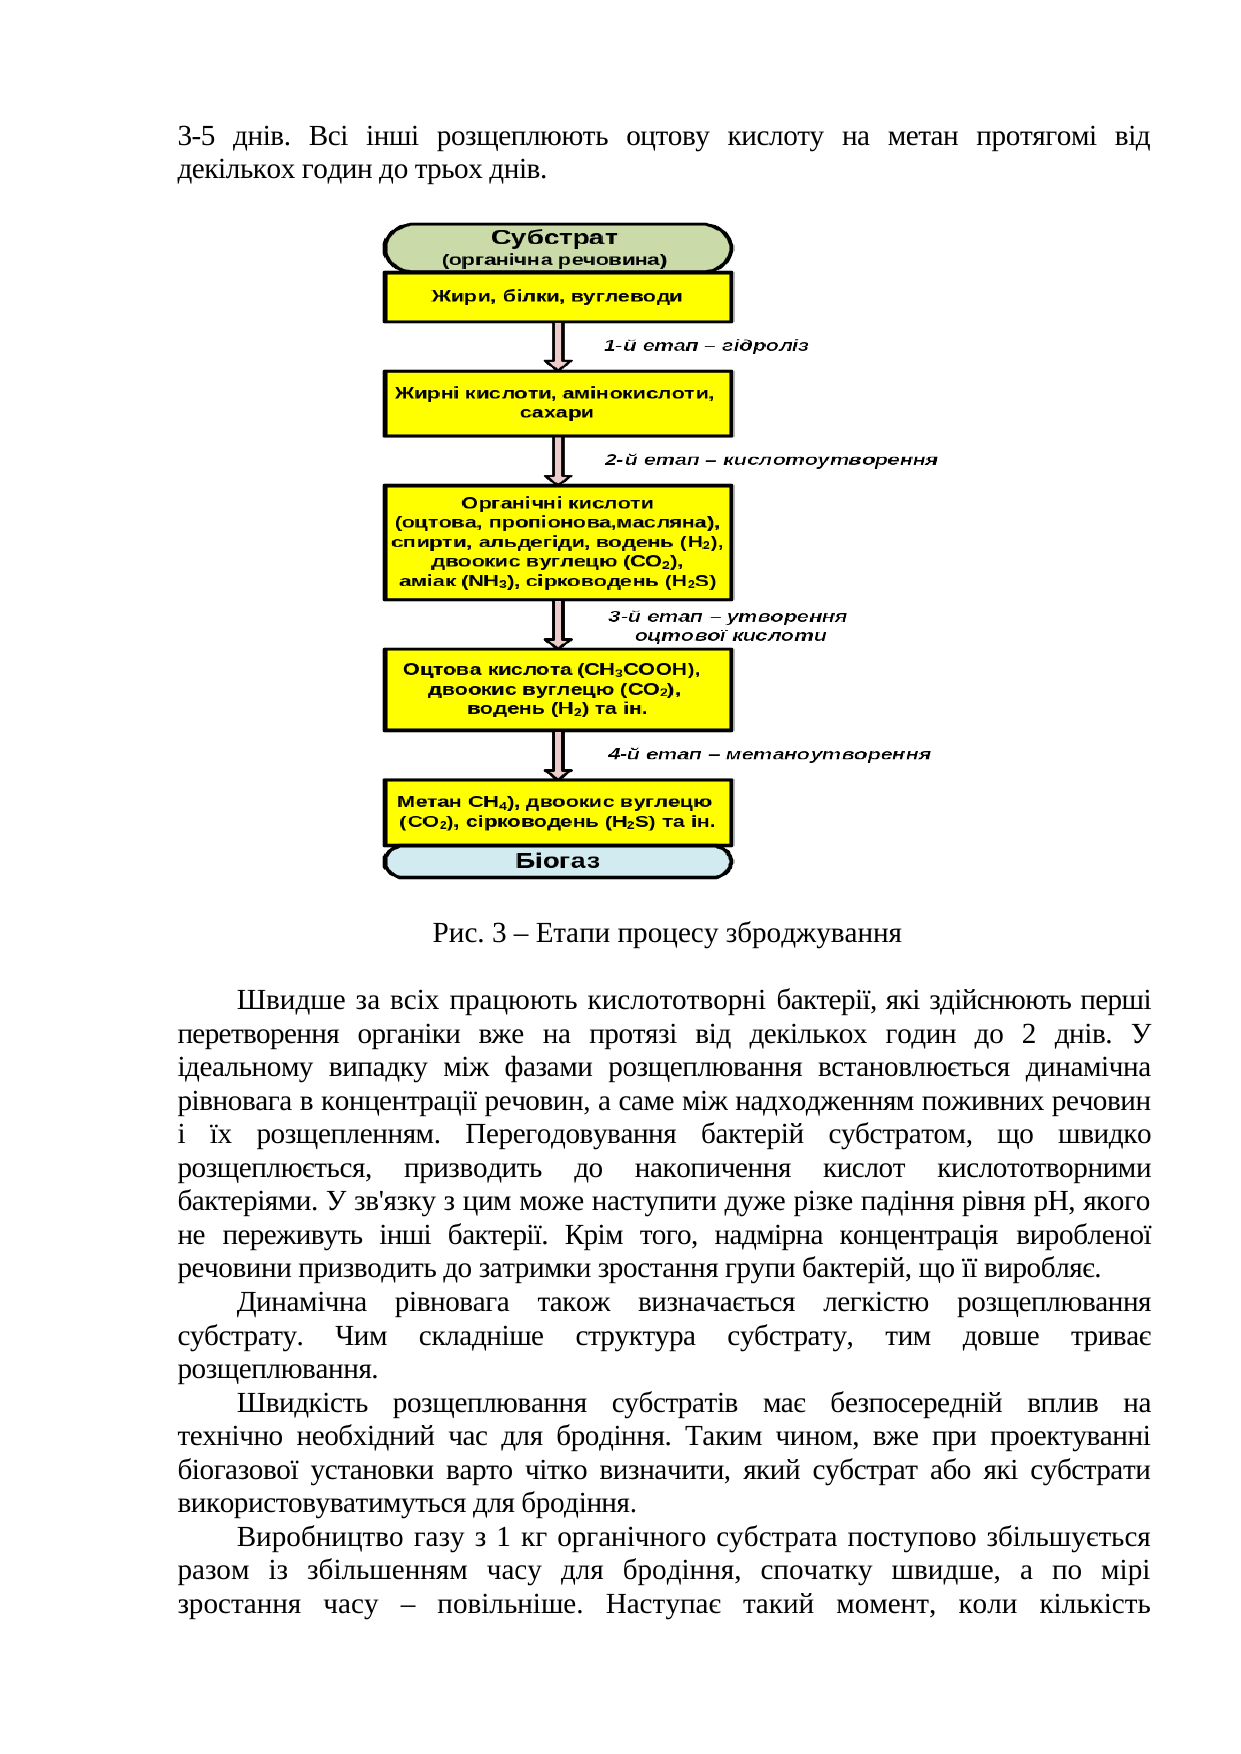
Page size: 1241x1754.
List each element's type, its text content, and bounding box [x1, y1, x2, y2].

text Швидкість розщеплювання субстратів має безпосередній вплив на технічно необхідний час для бродіння. Таким чином, вже при проектуванні біогазової установки варто чітко визначити, який субстрат або які субстрати використовуватимуться для бродіння. [177, 1385, 1152, 1519]
text Рис. 3 – Етапи процесу зброджування [177, 915, 1152, 949]
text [177, 118, 1152, 185]
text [177, 1519, 1152, 1619]
text Динамічна рівновага також визначається легкістю розщеплювання субстрату. Чим складніше структура субстрату, тим довше триває розщеплювання. [177, 1284, 1152, 1385]
text Швидше за всіх працюють кислототворні бактерії, які здійснюють перші перетворення органіки вже на протязі від декількох годин до 2 днів. У ідеальному випадку між фазами розщеплювання встановлюється динамічна рівновага в концентрації речовин, а саме між надходженням поживних речовин і їх розщепленням. Перегодовування бактерій субстратом, що швидко розщеплюється, призводить до накопичення кислот кислототворними бактеріями. У зв'язку з цим може наступити дуже різке падіння рівня рН, якого не переживуть інші бактерії. Крім того, надмірна концентрація виробленої речовини призводить до затримки зростання групи бактерій, що її виробляє. [177, 982, 1152, 1284]
